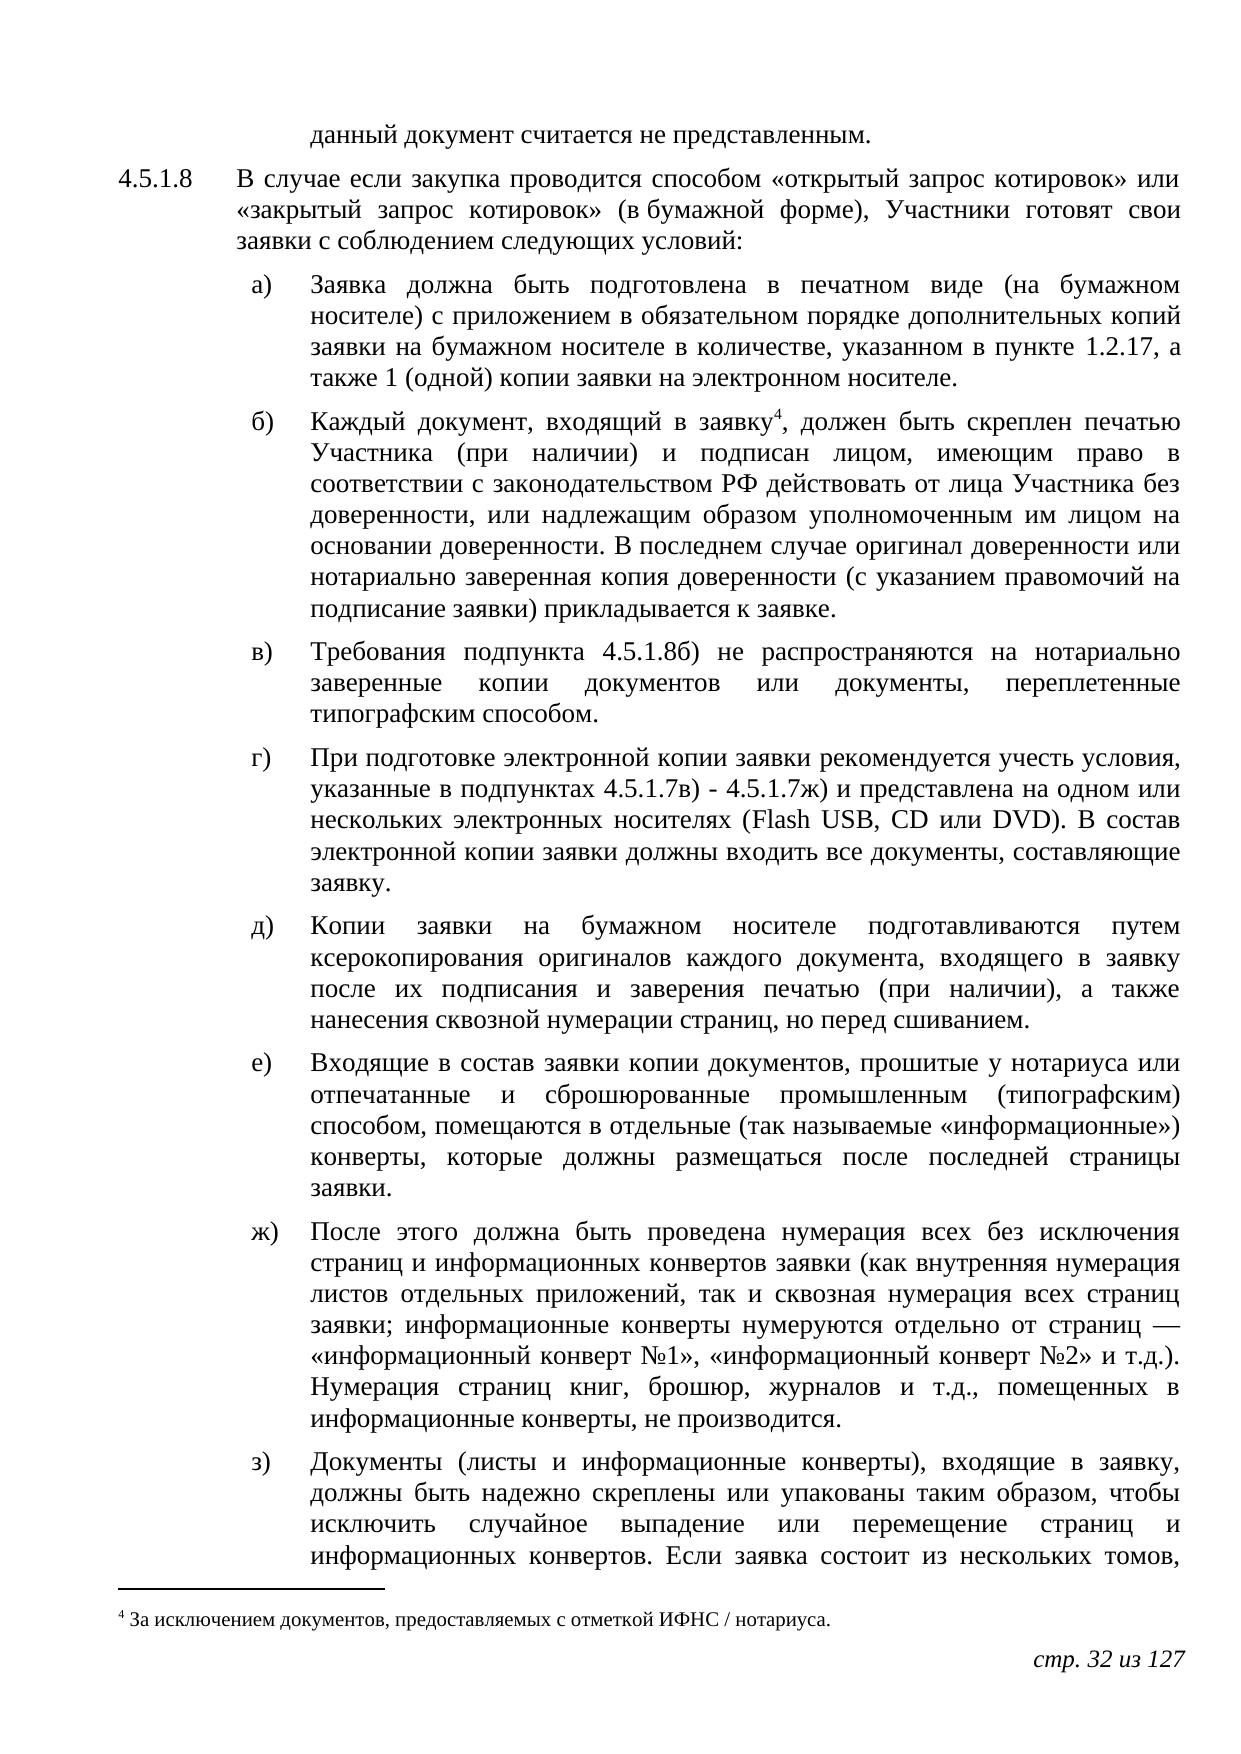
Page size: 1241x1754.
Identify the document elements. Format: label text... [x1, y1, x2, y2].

text Заявка должна быть подготовлена в печатном виде (на бумажном носителе) с приложением в обязательном порядке дополнительных копий заявки на бумажном носителе в количестве, указанном в пункте 1.2.17, а также 1 (одной) копии заявки на электронном носителе. [251, 268, 1181, 392]
text Каждый документ, входящий в заявку, должен быть скреплен печатью Участника (при наличии) и подписан лицом, имеющим право в соответствии с законодательством РФ действовать от лица Участника без доверенности, или надлежащим образом уполномоченным им лицом на основании доверенности. В последнем случае оригинал доверенности или нотариально заверенная копия доверенности (с указанием правомочий на подписание заявки) прикладывается к заявке. [251, 405, 1181, 623]
text После этого должна быть проведена нумерация всех без исключения страниц и информационных конвертов заявки (как внутренняя нумерация листов отдельных приложений, так и сквозная нумерация всех страниц заявки; информационные конверты нумеруются отдельно от страниц — «информационный конверт №1», «информационный конверт №2» и т.д.). Нумерация страниц книг, брошюр, журналов и т.д., помещенных в информационные конверты, не производится. [251, 1215, 1181, 1433]
text Копии заявки на бумажном носителе подготавливаются путем ксерокопирования оригиналов каждого документа, входящего в заявку после их подписания и заверения печатью (при наличии), а также нанесения сквозной нумерации страниц, но перед сшиванием. [251, 909, 1181, 1034]
text При подготовке электронной копии заявки рекомендуется учесть условия, указанные в подпунктах 4.5.1.7в) - 4.5.1.7ж) и представлена на одном или нескольких электронных носителях (Flash USB, CD или DVD). В состав электронной копии заявки должны входить все документы, составляющие заявку. [251, 741, 1181, 897]
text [251, 118, 1181, 149]
text Входящие в состав заявки копии документов, прошитые у нотариуса или отпечатанные и сброшюрованные промышленным (типографским) способом, помещаются в отдельные (так называемые «информационные») конверты, которые должны размещаться после последней страницы заявки. [251, 1047, 1181, 1202]
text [251, 1445, 1181, 1570]
text Требования подпункта 4.5.1.8б) не распространяются на нотариально заверенные копии документов или документы, переплетенные типографским способом. [251, 635, 1181, 729]
text В случае если закупка проводится способом «открытый запрос котировок» или «закрытый запрос котировок» (в бумажной форме), Участники готовят свои заявки с соблюдением следующих условий: [118, 162, 1181, 255]
